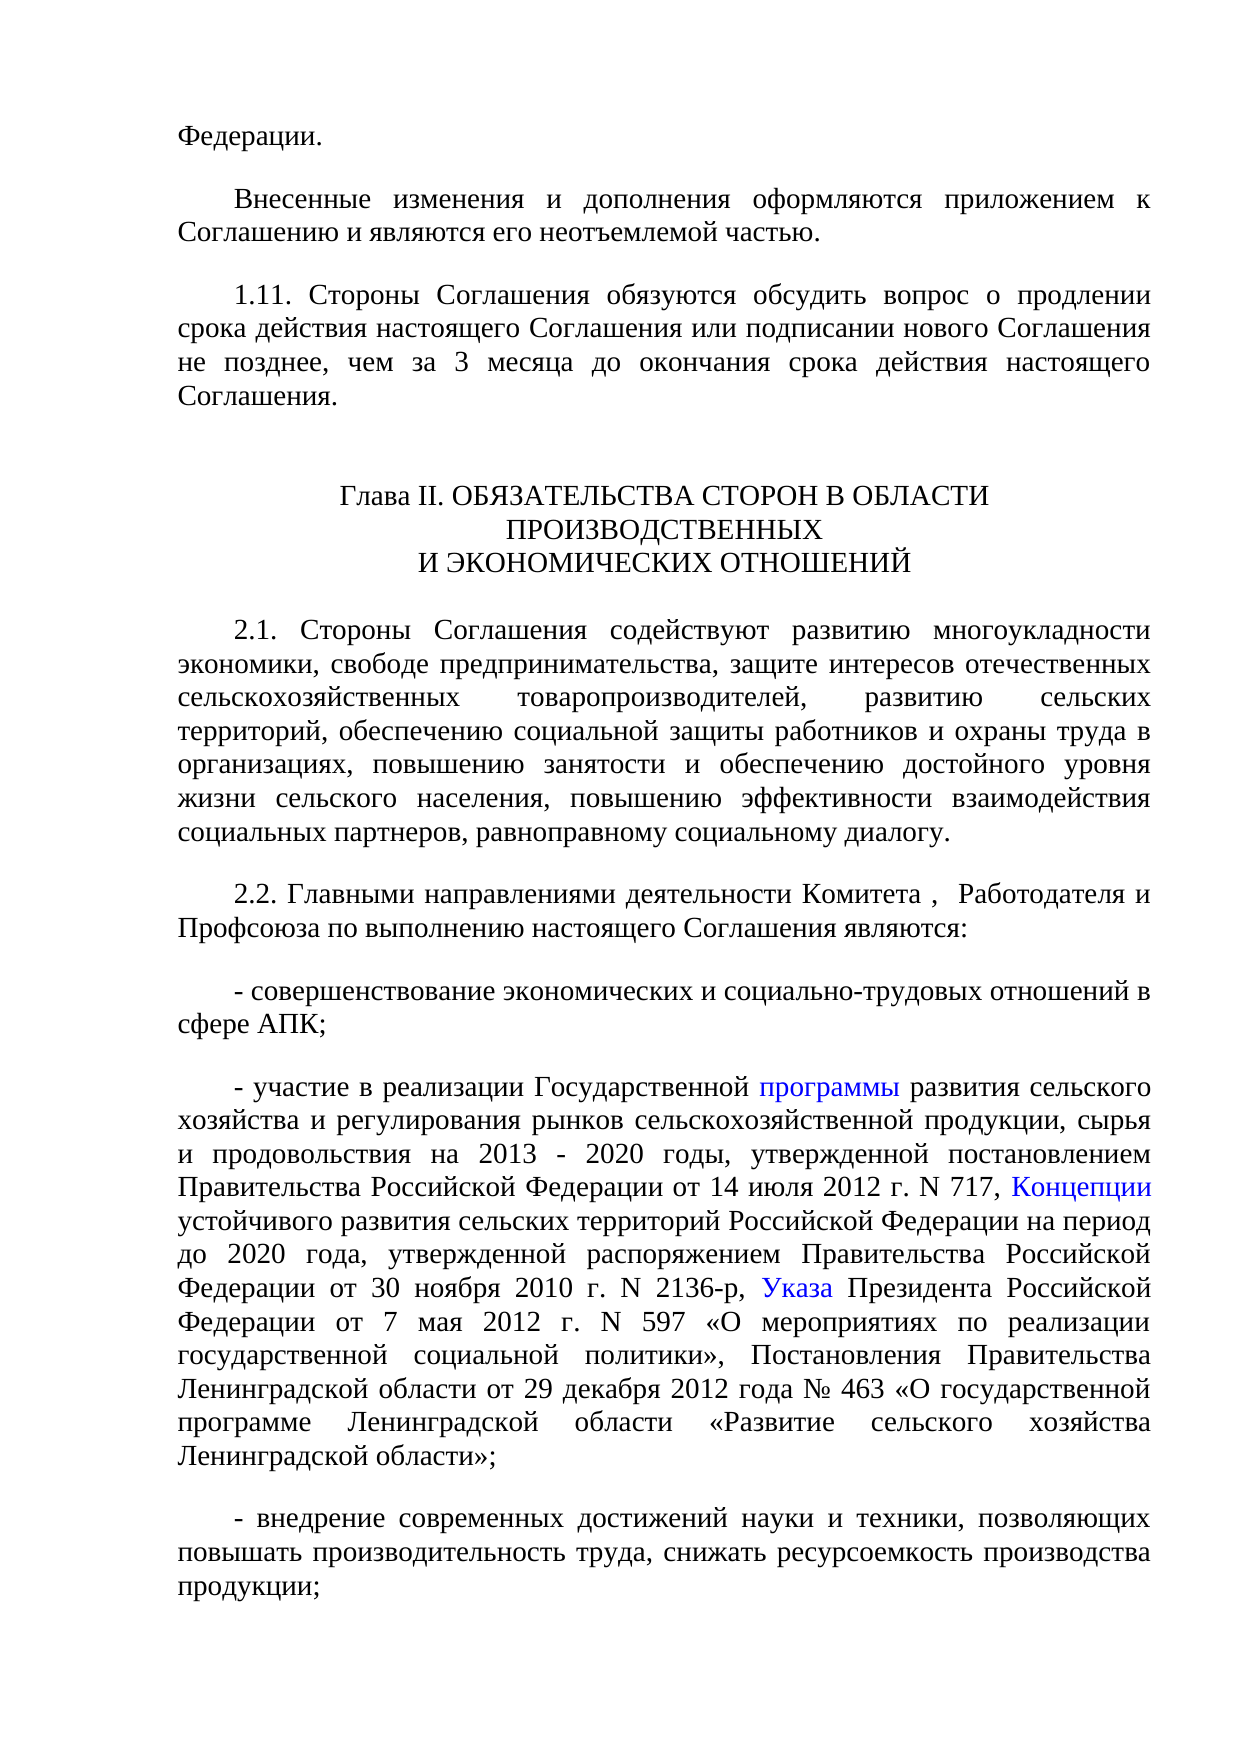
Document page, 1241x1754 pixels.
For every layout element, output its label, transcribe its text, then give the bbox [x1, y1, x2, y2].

text - внедрение современных достижений науки и техники, позволяющих повышать производительность труда, снижать ресурсоемкость производства продукции; [177, 1501, 1152, 1601]
text И ЭКОНОМИЧЕСКИХ ОТНОШЕНИЙ [177, 545, 1152, 579]
text 2.2. Главными направлениями деятельности Комитета , Работодателя и Профсоюза по выполнению настоящего Соглашения являются: [177, 876, 1152, 943]
text - совершенствование экономических и социально-трудовых отношений в сфере АПК; [177, 973, 1152, 1040]
text Глава II. ОБЯЗАТЕЛЬСТВА СТОРОН В ОБЛАСТИ ПРОИЗВОДСТВЕННЫХ [177, 478, 1152, 545]
text Внесенные изменения и дополнения оформляются приложением к Соглашению и являются его неотъемлемой частью. [177, 181, 1152, 248]
text 2.1. Стороны Соглашения содействуют развитию многоукладности экономики, свободе предпринимательства, защите интересов отечественных сельскохозяйственных товаропроизводителей, развитию сельских территорий, обеспечению социальной защиты работников и охраны труда в организациях, повышению занятости и обеспечению достойного уровня жизни сельского населения, повышению эффективности взаимодействия социальных партнеров, равноправному социальному диалогу. [177, 612, 1152, 847]
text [177, 118, 1152, 152]
text 1.11. Стороны Соглашения обязуются обсудить вопрос о продлении срока действия настоящего Соглашения или подписании нового Соглашения не позднее, чем за 3 месяца до окончания срока действия настоящего Соглашения. [177, 277, 1152, 411]
text - участие в реализации Государственной программы развития сельского хозяйства и регулирования рынков сельскохозяйственной продукции, сырья и продовольствия на 2013 - 2020 годы, утвержденной постановлением Правительства Российской Федерации от 14 июля 2012 г. N 717, Концепции устойчивого развития сельских территорий Российской Федерации на период до 2020 года, утвержденной распоряжением Правительства Российской Федерации от 30 ноября 2010 г. N 2136-р, Указа Президента Российской Федерации от 7 мая 2012 г. N 597 «О мероприятиях по реализации государственной социальной политики», Постановления Правительства Ленинградской области от 29 декабря 2012 года № 463 «О государственной программе Ленинградской области «Развитие сельского хозяйства Ленинградской области»; [177, 1069, 1152, 1471]
